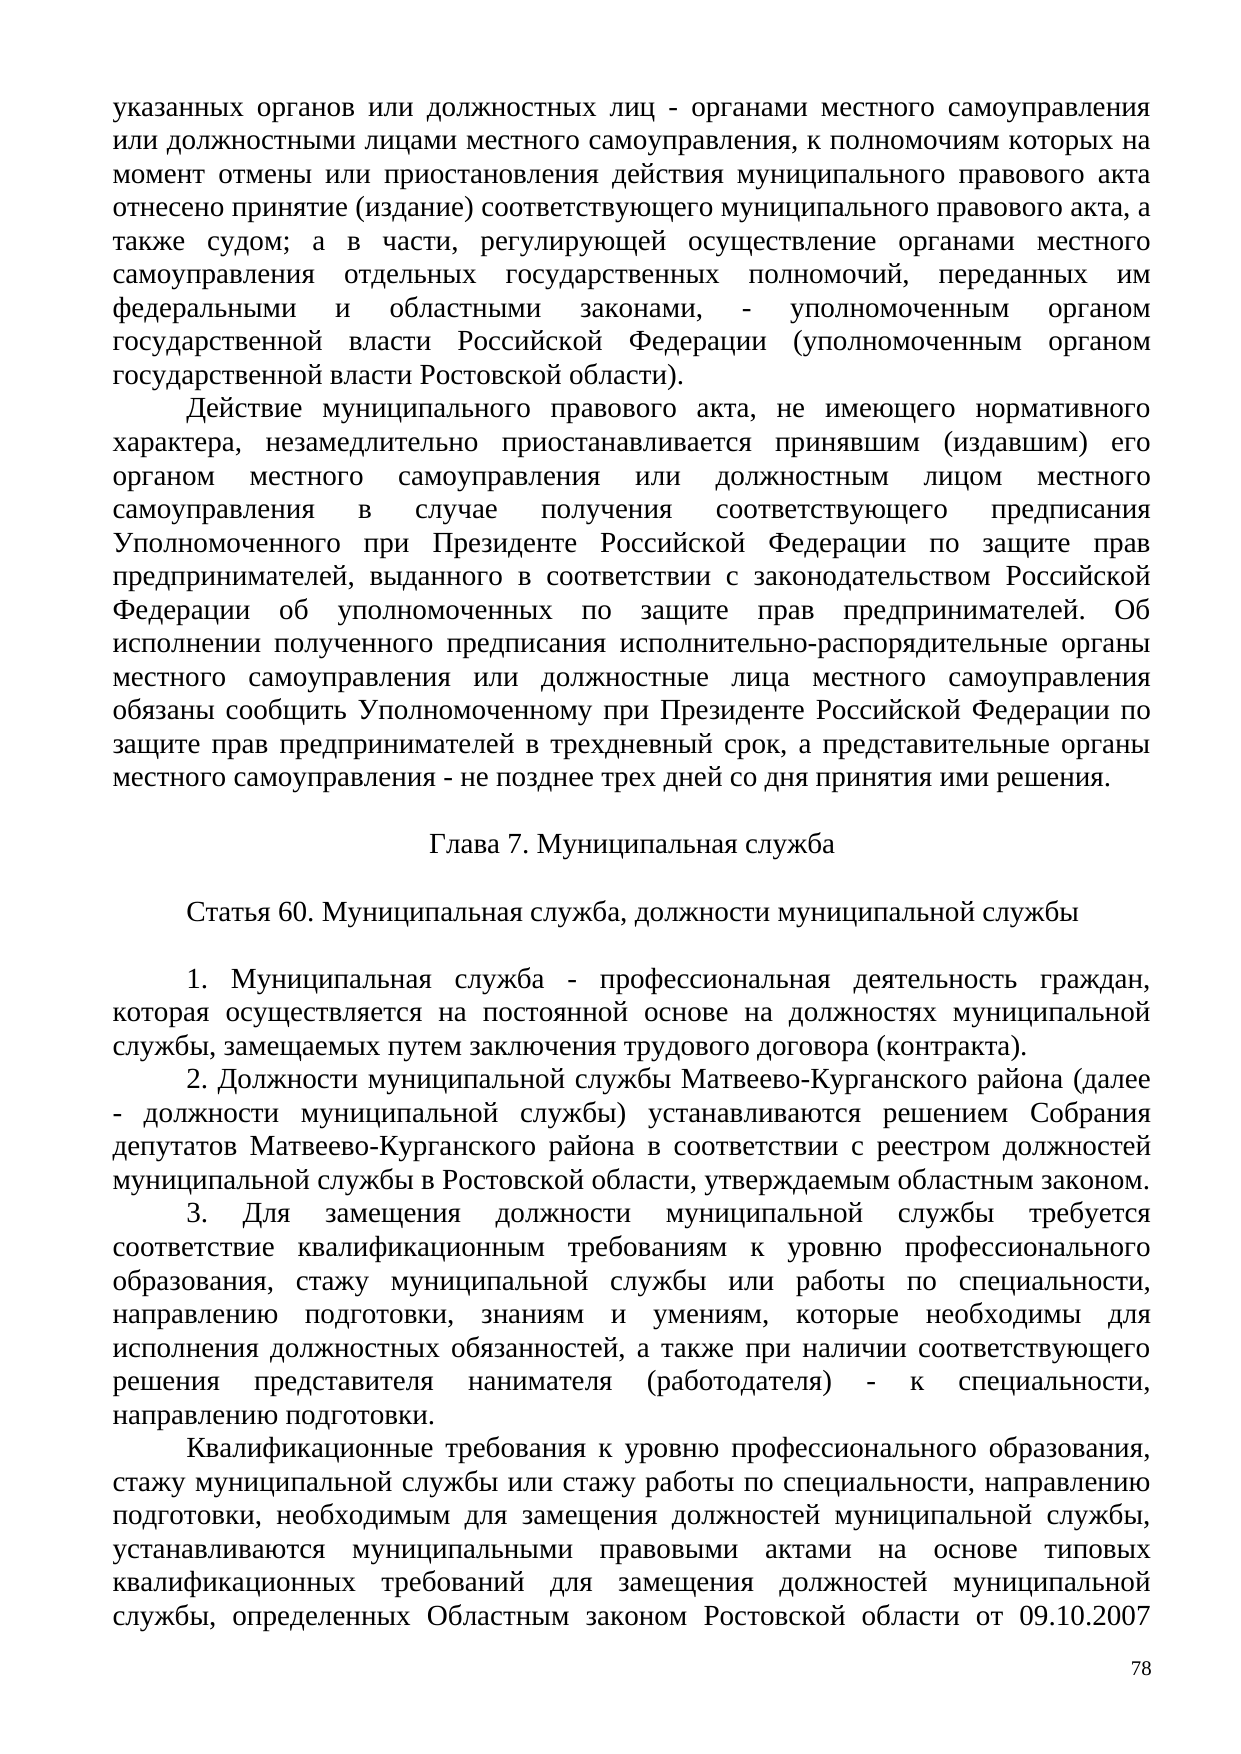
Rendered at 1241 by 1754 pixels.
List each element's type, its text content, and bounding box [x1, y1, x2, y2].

text Глава 7. Муниципальная служба [112, 827, 1152, 860]
text Действие муниципального правового акта, не имеющего нормативного характера, незамедлительно приостанавливается принявшим (издавшим) его органом местного самоуправления или должностным лицом местного самоуправления в случае получения соответствующего предписания Уполномоченного при Президенте Российской Федерации по защите прав предпринимателей, выданного в соответствии с законодательством Российской Федерации об уполномоченных по защите прав предпринимателей. Об исполнении полученного предписания исполнительно-распорядительные органы местного самоуправления или должностные лица местного самоуправления обязаны сообщить Уполномоченному при Президенте Российской Федерации по защите прав предпринимателей в трехдневный срок, а представительные органы местного самоуправления - не позднее трех дней со дня принятия ими решения. [112, 391, 1152, 793]
text 3. Для замещения должности муниципальной службы требуется соответствие квалификационным требованиям к уровню профессионального образования, стажу муниципальной службы или работы по специальности, направлению подготовки, знаниям и умениям, которые необходимы для исполнения должностных обязанностей, а также при наличии соответствующего решения представителя нанимателя (работодателя) - к специальности, направлению подготовки. [112, 1196, 1152, 1430]
text Статья 60. Муниципальная служба, должности муниципальной службы [112, 894, 1152, 927]
text 1. Муниципальная служба - профессиональная деятельность граждан, которая осуществляется на постоянной основе на должностях муниципальной службы, замещаемых путем заключения трудового договора (контракта). [112, 961, 1152, 1061]
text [112, 1430, 1152, 1632]
text 2. Должности муниципальной службы Матвеево-Курганского района (далее - должности муниципальной службы) устанавливаются решением Собрания депутатов Матвеево-Курганского района в соответствии с реестром должностей муниципальной службы в Ростовской области, утверждаемым областным законом. [112, 1061, 1152, 1196]
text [112, 89, 1152, 391]
